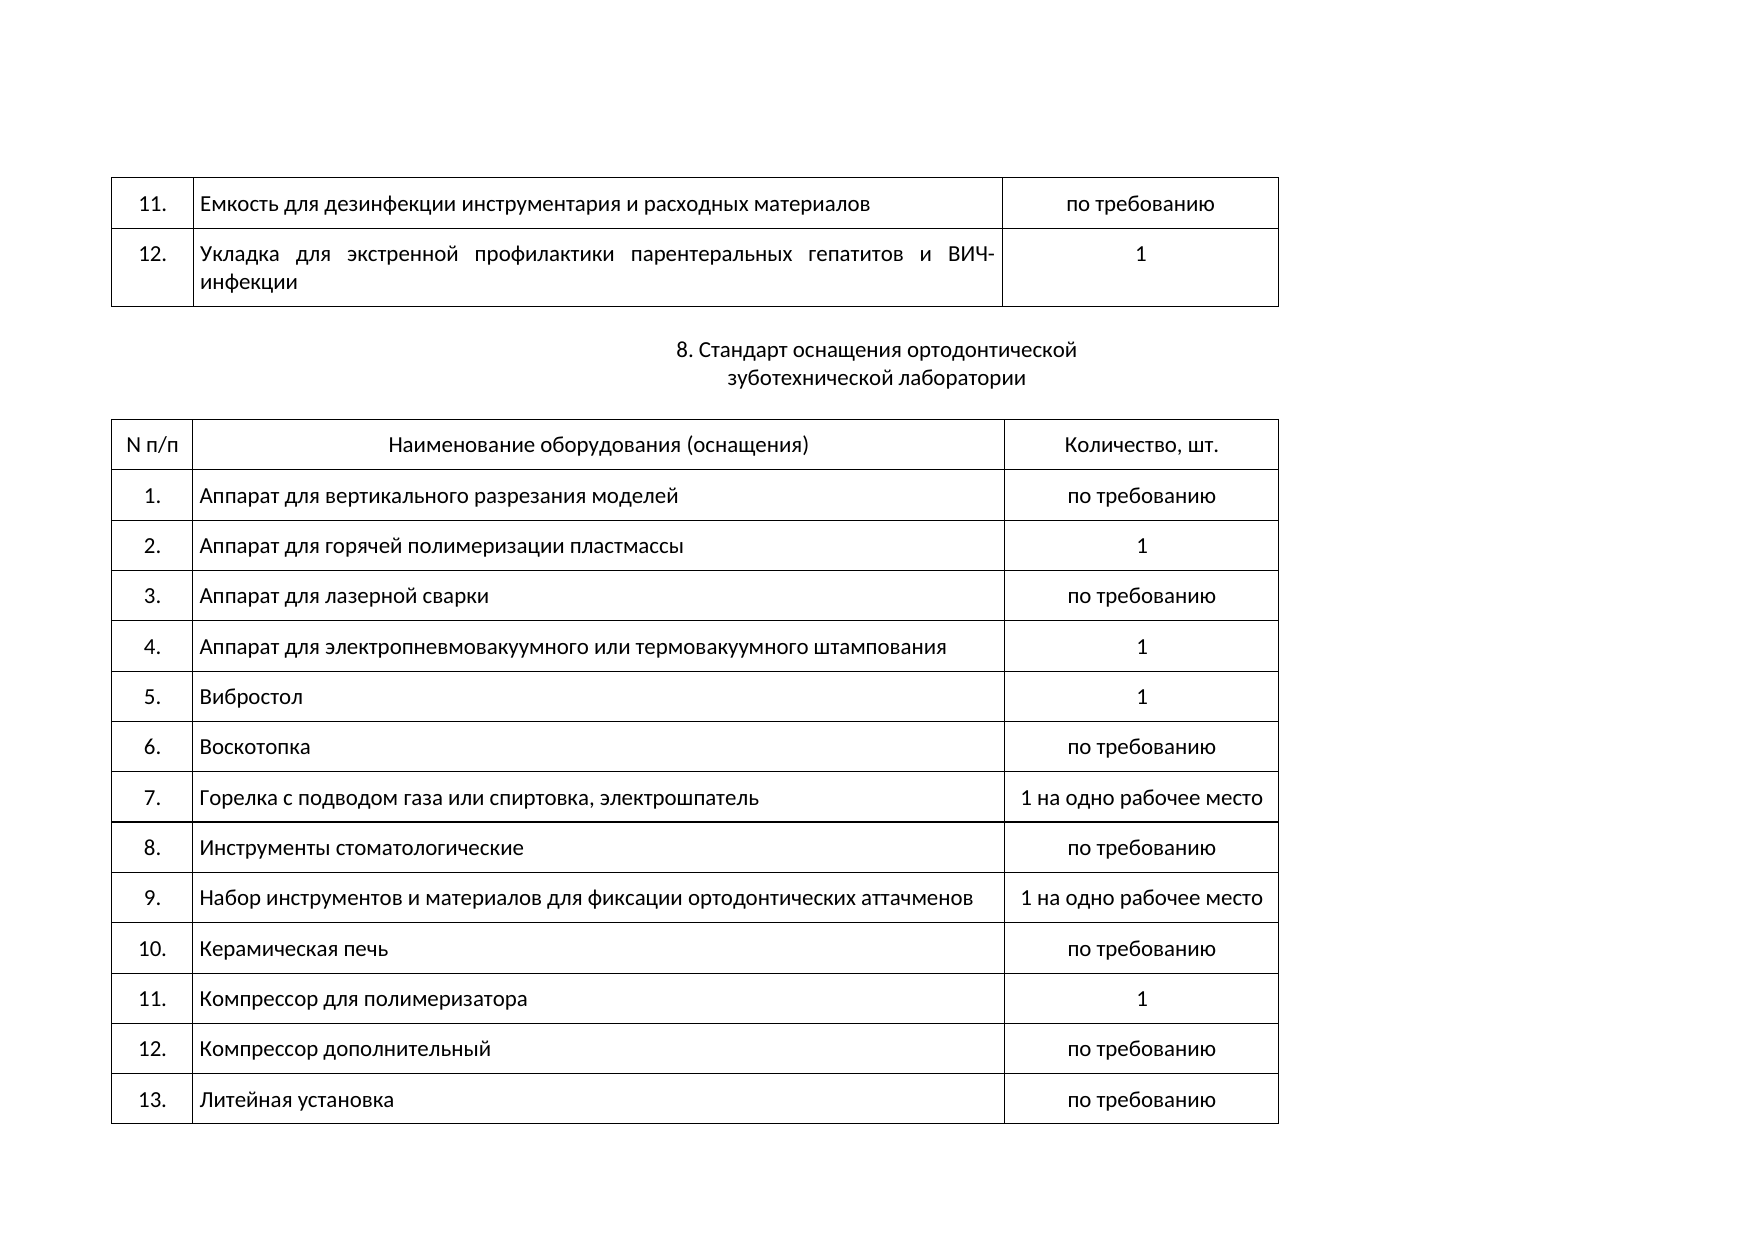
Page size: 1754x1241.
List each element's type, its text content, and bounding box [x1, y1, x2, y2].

table_cell 1 на одно рабочее место [1005, 873, 1278, 922]
table_cell Горелка с подводом газа или спиртовка, электрошпатель [193, 772, 1004, 821]
table_cell 11. [112, 178, 193, 227]
table_cell по требованию [1005, 1074, 1278, 1123]
table_cell 1 [1005, 521, 1278, 570]
table_cell 3. [112, 571, 192, 620]
text зуботехнической лаборатории [118, 363, 1636, 391]
table_cell по требованию [1005, 571, 1278, 620]
table_cell Емкость для дезинфекции инструментария и расходных материалов [194, 178, 1002, 227]
table_cell 13. [112, 1074, 192, 1123]
table_cell 1 [1003, 229, 1278, 306]
table_header Наименование оборудования (оснащения) [193, 420, 1004, 469]
table_cell по требованию [1005, 923, 1278, 972]
table_cell 7. [112, 772, 192, 821]
table_cell по требованию [1005, 722, 1278, 771]
table_cell 1 [1005, 974, 1278, 1023]
table_cell Керамическая печь [193, 923, 1004, 972]
table_cell по требованию [1005, 823, 1278, 872]
table_cell Воскотопка [193, 722, 1004, 771]
table_header Количество, шт. [1005, 420, 1278, 469]
table_cell по требованию [1005, 470, 1278, 519]
table_cell Набор инструментов и материалов для фиксации ортодонтических аттачменов [193, 873, 1004, 922]
table_cell 12. [112, 1024, 192, 1073]
table_cell Аппарат для электропневмовакуумного или термовакуумного штампования [193, 621, 1004, 671]
table_cell 1. [112, 470, 192, 519]
table_cell Вибростол [193, 672, 1004, 721]
table_cell по требованию [1005, 1024, 1278, 1073]
table_cell 10. [112, 923, 192, 972]
table_cell Укладка для экстренной профилактики парентеральных гепатитов и ВИЧ-инфекции [194, 229, 1002, 306]
table_cell Инструменты стоматологические [193, 823, 1004, 872]
table_cell 9. [112, 873, 192, 922]
table_cell 1 [1005, 672, 1278, 721]
table_cell Компрессор дополнительный [193, 1024, 1004, 1073]
table_cell Аппарат для лазерной сварки [193, 571, 1004, 620]
table_cell Аппарат для горячей полимеризации пластмассы [193, 521, 1004, 570]
table_cell 11. [112, 974, 192, 1023]
table_cell по требованию [1003, 178, 1278, 227]
text 8. Стандарт оснащения ортодонтической [118, 335, 1636, 363]
table_header N п/п [112, 420, 192, 469]
table_cell 12. [112, 229, 193, 306]
table_cell 1 [1005, 621, 1278, 671]
table_cell 1 на одно рабочее место [1005, 772, 1278, 821]
table_cell Аппарат для вертикального разрезания моделей [193, 470, 1004, 519]
table_cell 8. [112, 823, 192, 872]
table_cell Компрессор для полимеризатора [193, 974, 1004, 1023]
table_cell 6. [112, 722, 192, 771]
table_cell 4. [112, 621, 192, 671]
table_cell 5. [112, 672, 192, 721]
table_cell 2. [112, 521, 192, 570]
table_cell Литейная установка [193, 1074, 1004, 1123]
